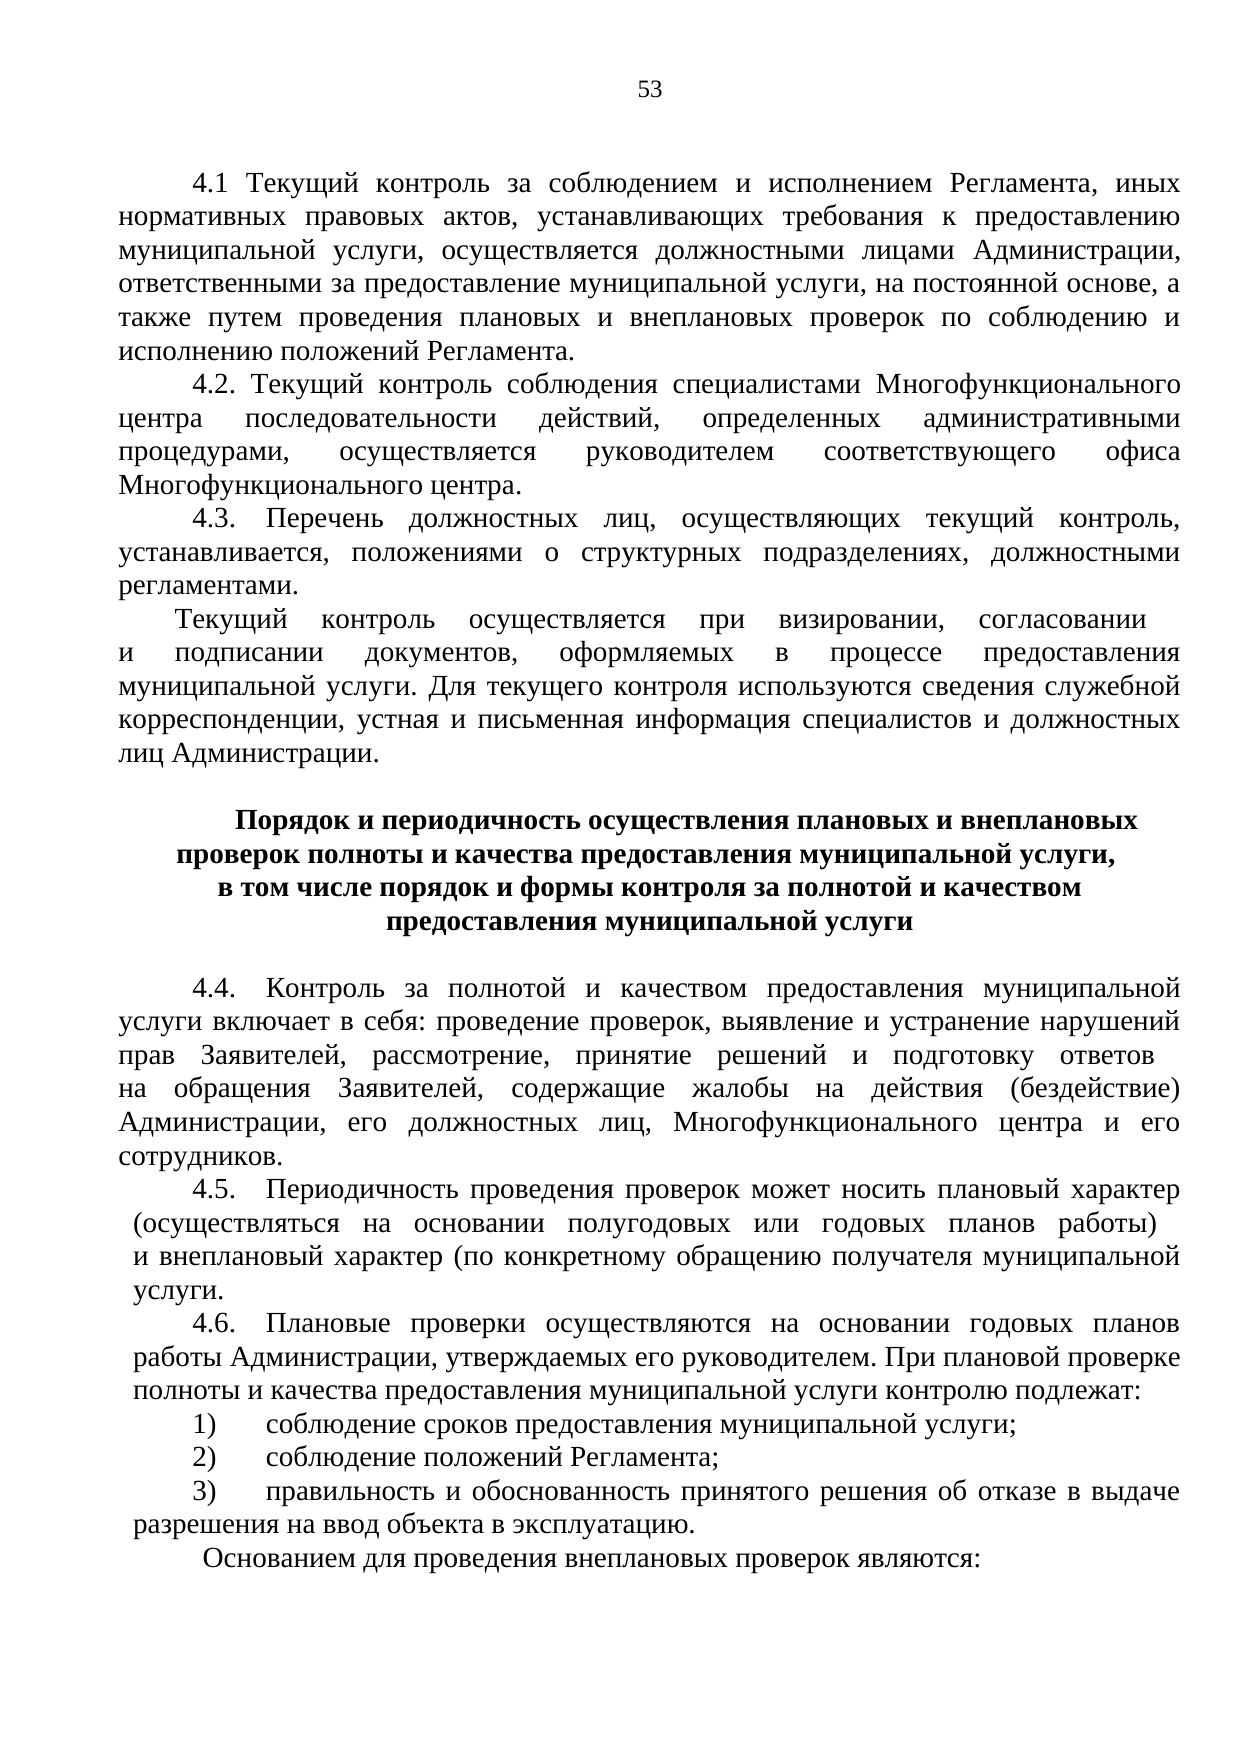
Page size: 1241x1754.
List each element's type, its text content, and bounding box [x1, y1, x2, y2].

list соблюдение сроков предоставления муниципальной услуги; [192, 1406, 1181, 1439]
text Порядок и периодичность осуществления плановых и внеплановых проверок полноты и качества предоставления муниципальной услуги, в том числе порядок и формы контроля за полнотой и качеством предоставления муниципальной услуги [118, 802, 1181, 936]
list Плановые проверки осуществляются на основании годовых планов работы Администрации, утверждаемых его руководителем. При плановой проверке полноты и качества предоставления муниципальной услуги контролю подлежат: [133, 1305, 1181, 1406]
list Перечень должностных лиц, осуществляющих текущий контроль, устанавливается, положениями о структурных подразделениях, должностными регламентами. [118, 500, 1181, 601]
list Основанием для проведения внеплановых проверок являются: [202, 1540, 1181, 1574]
list правильность и обоснованность принятого решения об отказе в выдаче разрешения на ввод объекта в эксплуатацию. [133, 1473, 1181, 1540]
list Контроль за полнотой и качеством предоставления муниципальной услуги включает в себя: проведение проверок, выявление и устранение нарушений прав Заявителей, рассмотрение, принятие решений и подготовку ответов на обращения Заявителей, содержащие жалобы на действия (бездействие) Администрации, его должностных лиц, Многофункционального центра и его сотрудников. [118, 970, 1181, 1171]
text 4.1 Текущий контроль за соблюдением и исполнением Регламента, иных нормативных правовых актов, устанавливающих требования к предоставлению муниципальной услуги, осуществляется должностными лицами Администрации, ответственными за предоставление муниципальной услуги, на постоянной основе, а также путем проведения плановых и внеплановых проверок по соблюдению и исполнению положений Регламента. [118, 165, 1181, 366]
text Текущий контроль осуществляется при визировании, согласовании и подписании документов, оформляемых в процессе предоставления муниципальной услуги. Для текущего контроля используются сведения служебной корреспонденции, устная и письменная информация специалистов и должностных лиц Администрации. [118, 601, 1181, 769]
text 4.2. Текущий контроль соблюдения специалистами Многофункционального центра последовательности действий, определенных административными процедурами, осуществляется руководителем соответствующего офиса Многофункционального центра. [118, 366, 1181, 500]
list Периодичность проведения проверок может носить плановый характер (осуществляться на основании полугодовых или годовых планов работы) и внеплановый характер (по конкретному обращению получателя муниципальной услуги. [133, 1171, 1181, 1305]
list соблюдение положений Регламента; [192, 1439, 1181, 1473]
